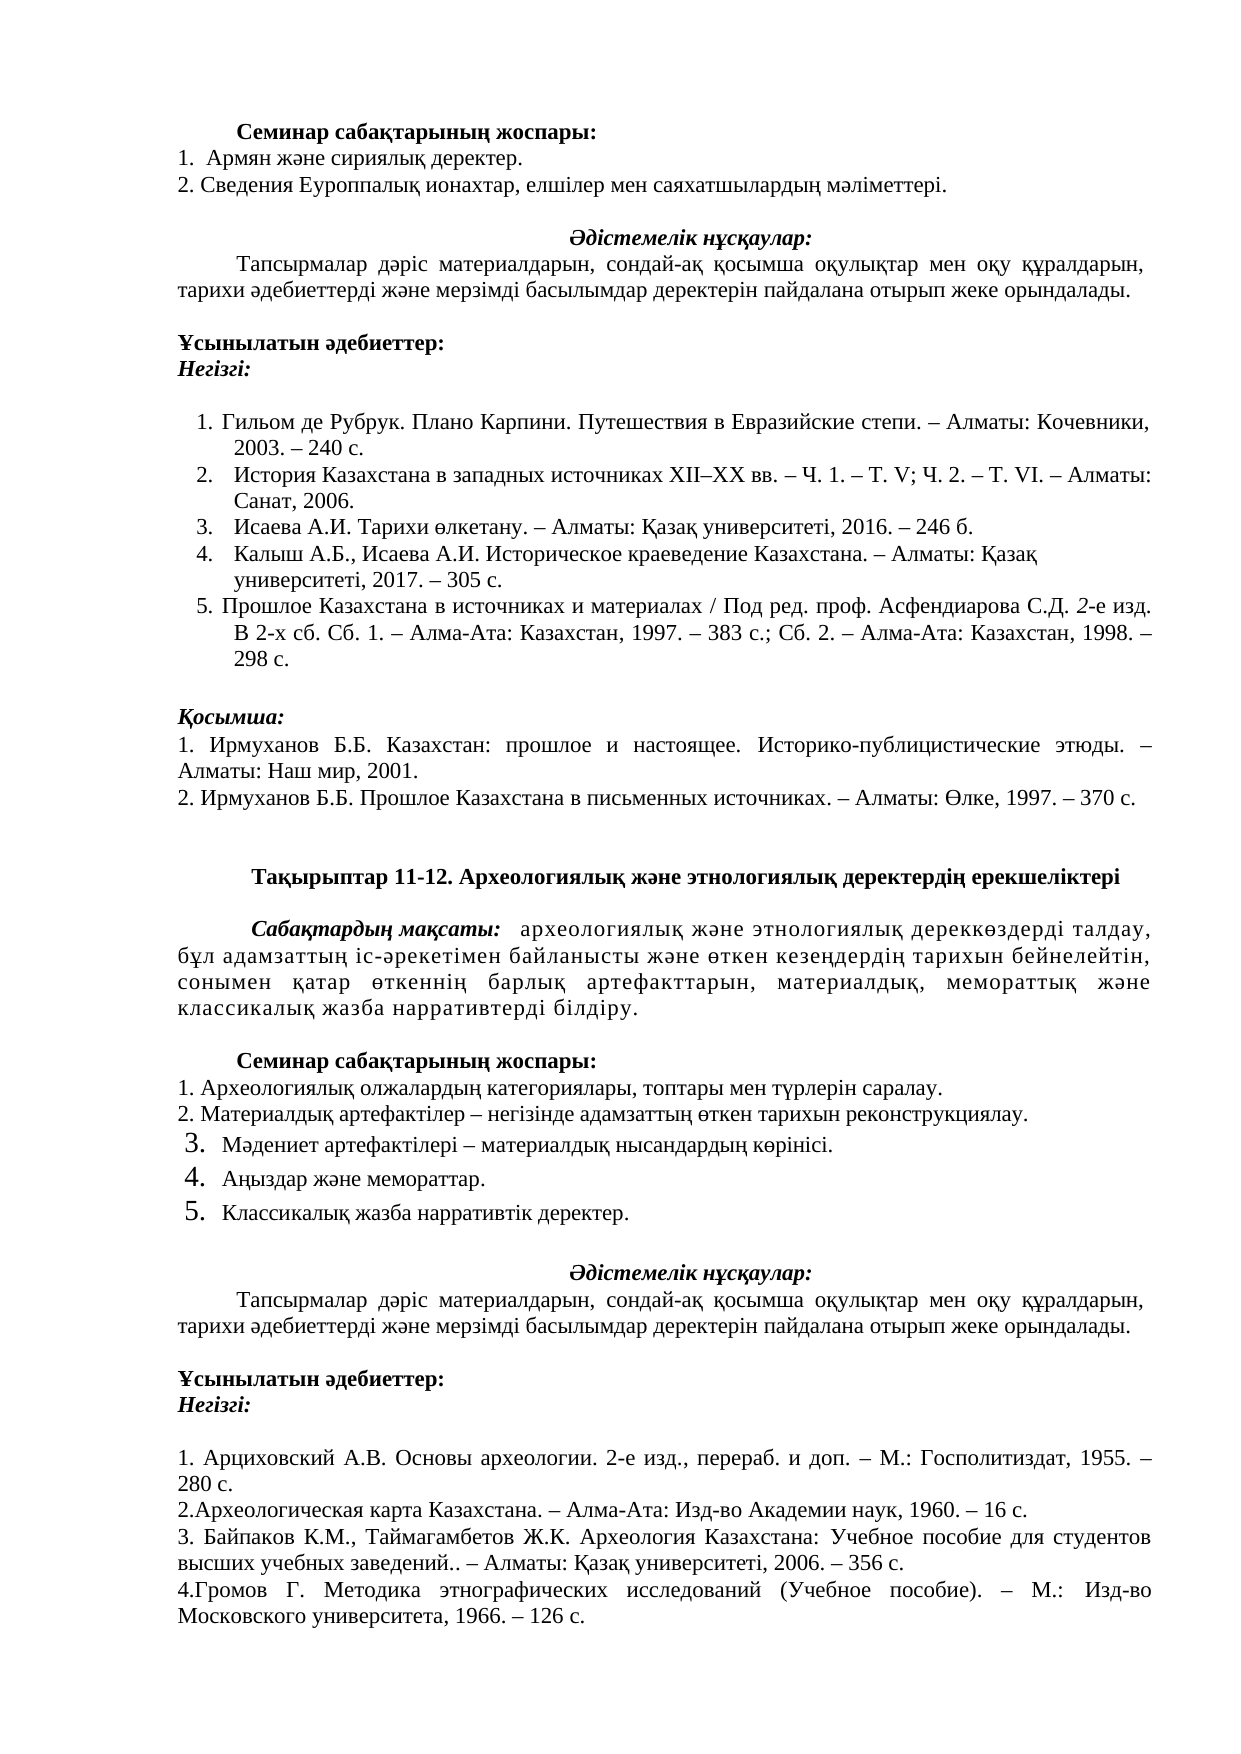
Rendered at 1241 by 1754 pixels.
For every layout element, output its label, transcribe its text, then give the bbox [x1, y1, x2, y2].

text Ұсынылатын әдебиеттер: [177, 329, 1152, 355]
text 2.Археологическая карта Казахстана. – Алма-Ата: Изд-во Академии наук, 1960. – 16 с. [177, 1497, 1152, 1523]
list Аңыздар және мемораттар. [184, 1159, 1152, 1193]
text Ұсынылатын әдебиеттер: [177, 1365, 1152, 1391]
text Әдістемелік нұсқаулар: [177, 1259, 1146, 1286]
text 3. Байпаков К.М., Таймагамбетов Ж.К. Археология Казахстана: Учебное пособие для студентов высших учебных заведений.. – Алматы: Қазақ университеті, 2006. – 356 с. [177, 1523, 1152, 1576]
list Прошлое Казахстана в источниках и материалах / Под ред. проф. Асфендиарова С.Д. 2-е изд. В 2-х сб. Сб. 1. – Алма-Ата: Казахстан, 1997. – 383 с.; Сб. 2. – Алма-Ата: Казахстан, 1998. – 298 с. [196, 592, 1152, 672]
text 4.Громов Г. Методика этнографических исследований (Учебное пособие). – М.: Изд-во Московского университета, 1966. – 126 с. [177, 1576, 1152, 1628]
text Сабақтардың мақсаты: археологиялық және этнологиялық дереккөздерді талдау, бұл адамзаттың іс-әрекетімен байланысты және өткен кезеңдердің тарихын бейнелейтін, сонымен қатар өткеннің барлық артефакттарын, материалдық, мемораттық және классикалық жазба нарративтерді білдіру. [177, 915, 1152, 1021]
text Тапсырмалар дәріс материалдарын, сондай-ақ қосымша оқулықтар мен оқу құралдарын, тарихи әдебиеттерді және мерзімді басылымдар деректерін пайдалана отырып жеке орындалады. [177, 250, 1146, 303]
list Гильом де Рубрук. Плано Карпини. Путешествия в Евразийские степи. – Алматы: Кочевники, 2003. – 240 с. [196, 408, 1152, 461]
text Семинар сабақтарының жоспары: [177, 118, 1146, 144]
text 1. Ирмуханов Б.Б. Казахстан: прошлое и настоящее. Историко-публицистические этюды. – Алматы: Наш мир, 2001. [177, 731, 1152, 784]
text 2. Сведения Еуроппалық ионахтар, елшілер мен саяхатшылардың мәліметтері. [177, 171, 1152, 197]
text Қосымша: [177, 698, 1152, 731]
text 1. Арциховский А.В. Основы археологии. 2-е изд., перераб. и доп. – М.: Госполитиздат, 1955. – 280 с. [177, 1444, 1152, 1497]
text Тақырыптар 11-12. Археологиялық және этнологиялық деректердің ерекшеліктері [177, 863, 1152, 889]
text 2. Ирмуханов Б.Б. Прошлое Казахстана в письменных источниках. – Алматы: Өлке, 1997. – 370 с. [177, 784, 1152, 810]
text 2. Материалдық артефактілер – негізінде адамзаттың өткен тарихын реконструкциялау. [177, 1100, 1152, 1126]
list Классикалық жазба нарративтік деректер. [184, 1193, 1152, 1226]
text Тапсырмалар дәріс материалдарын, сондай-ақ қосымша оқулықтар мен оқу құралдарын, тарихи әдебиеттерді және мерзімді басылымдар деректерін пайдалана отырып жеке орындалады. [177, 1286, 1146, 1338]
text Негізгі: [177, 1391, 1152, 1417]
text 1. Археологиялық олжалардың категориялары, топтары мен түрлерін саралау. [177, 1073, 1152, 1100]
text Негізгі: [177, 355, 1152, 382]
text Әдістемелік нұсқаулар: [177, 223, 1146, 250]
text Семинар сабақтарының жоспары: [177, 1047, 1146, 1073]
list Мәдениет артефактілері – материалдық нысандардың көрінісі. [184, 1126, 1152, 1159]
text 1. Армян және сириялық деректер. [177, 144, 1152, 171]
list Исаева А.И. Тарихи өлкетану. – Алматы: Қазақ университеті, 2016. – 246 б. [196, 513, 1152, 540]
list Калыш А.Б., Исаева А.И. Историческое краеведение Казахстана. – Алматы: Қазақ университеті, 2017. – 305 с. [196, 540, 1152, 592]
list История Казахстана в западных источниках XII–XX вв. – Ч. 1. – Т. V; Ч. 2. – Т. VI. – Алматы: Санат, 2006. [196, 461, 1152, 513]
